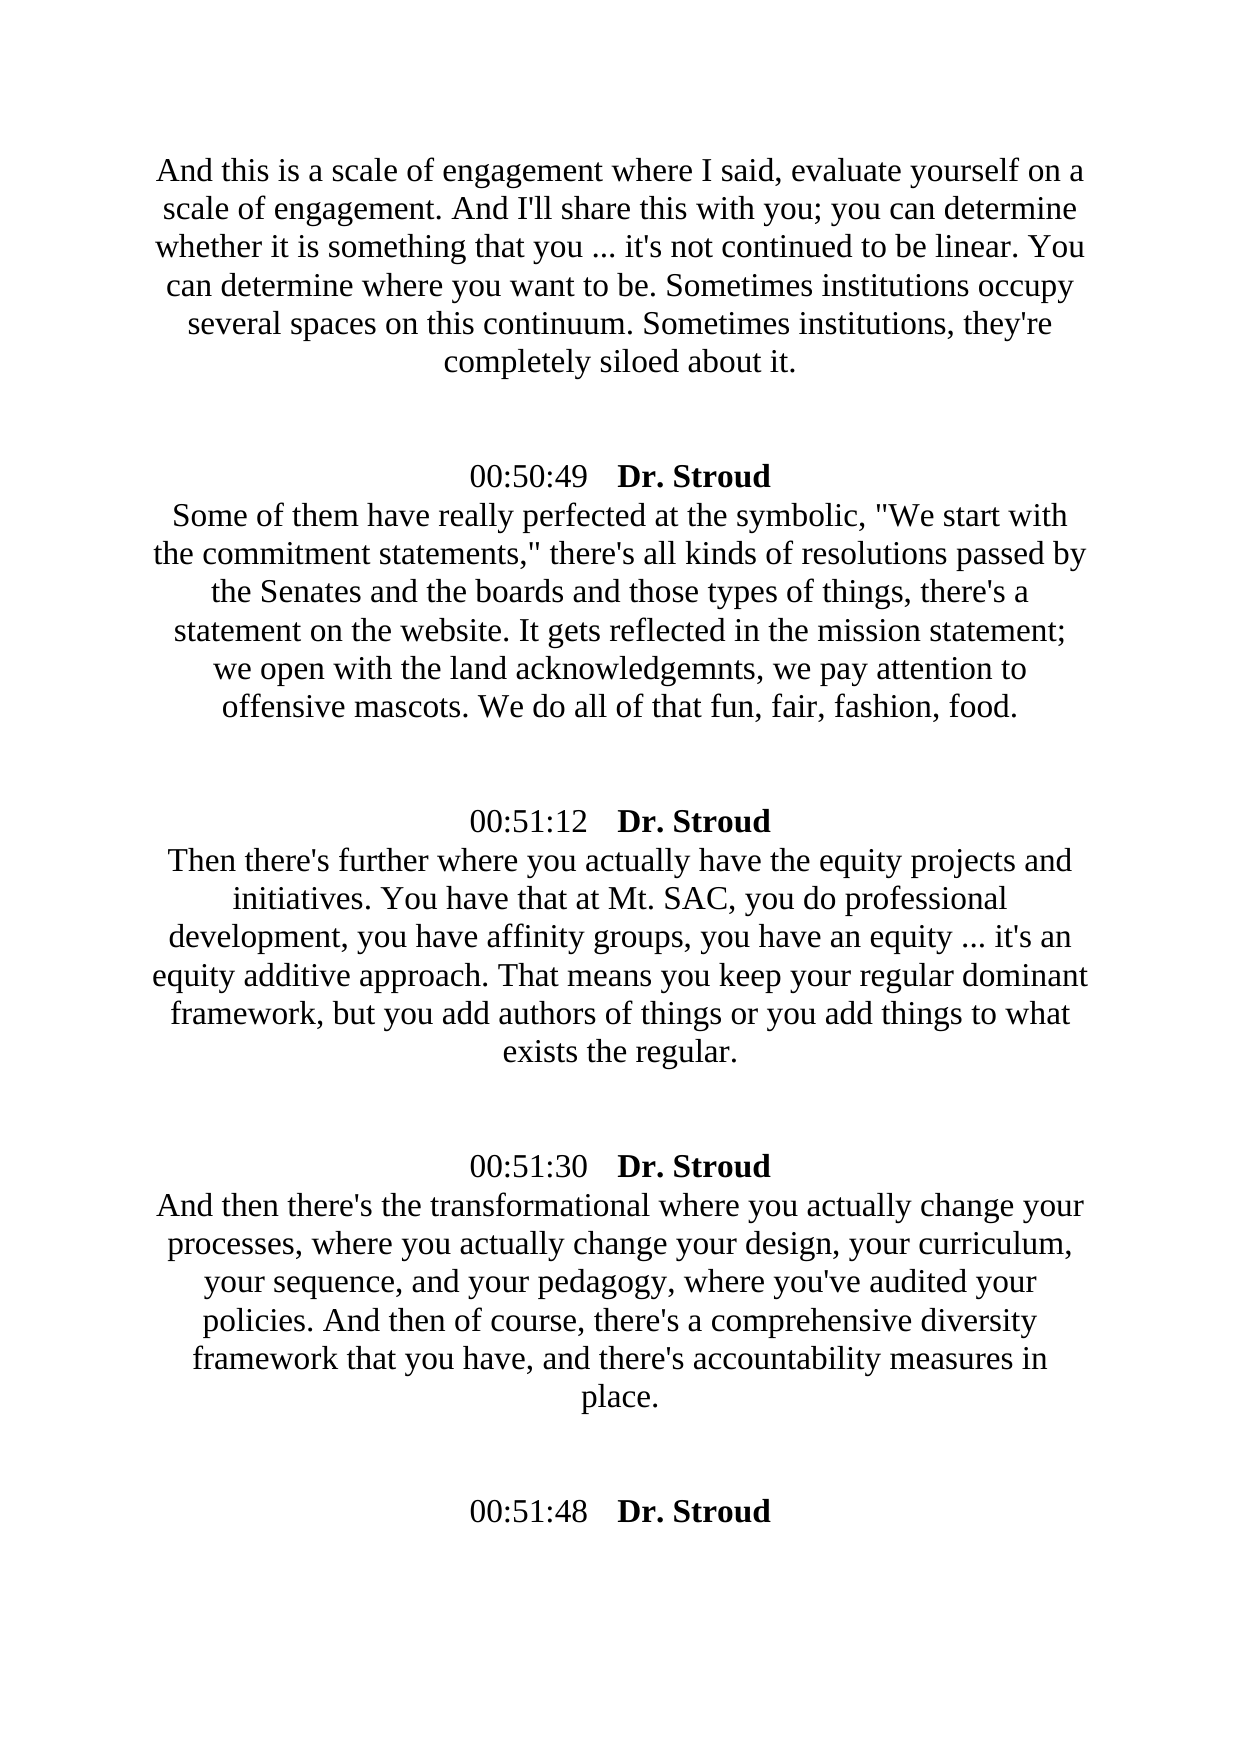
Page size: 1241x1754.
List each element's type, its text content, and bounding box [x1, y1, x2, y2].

subtitle 00:51:12 Dr. Stroud [150, 802, 1090, 840]
subtitle 00:51:48 Dr. Stroud [150, 1492, 1090, 1530]
subtitle 00:50:49 Dr. Stroud [150, 457, 1090, 495]
subtitle 00:51:30 Dr. Stroud [150, 1147, 1090, 1185]
subtitle And then there's the transformational where you actually change your processes, where you actually change your design, your curriculum, your sequence, and your pedagogy, where you've audited your policies. And then of course, there's a comprehensive diversity framework that you have, and there's accountability measures in place. [150, 1185, 1090, 1453]
subtitle Then there's further where you actually have the equity projects and initiatives. You have that at Mt. SAC, you do professional development, you have affinity groups, you have an equity ... it's an equity additive approach. That means you keep your regular dominant framework, but you add authors of things or you add things to what exists the regular. [150, 840, 1090, 1108]
subtitle And this is a scale of engagement where I said, evaluate yourself on a scale of engagement. And I'll share this with you; you can determine whether it is something that you ... it's not continued to be linear. You can determine where you want to be. Sometimes institutions occupy several spaces on this continuum. Sometimes institutions, they're completely siloed about it. [150, 150, 1090, 418]
subtitle Some of them have really perfected at the symbolic, "We start with the commitment statements," there's all kinds of resolutions passed by the Senates and the boards and those types of things, there's a statement on the website. It gets reflected in the mission statement; we open with the land acknowledgemnts, we pay attention to offensive mascots. We do all of that fun, fair, fashion, food. [150, 495, 1090, 763]
